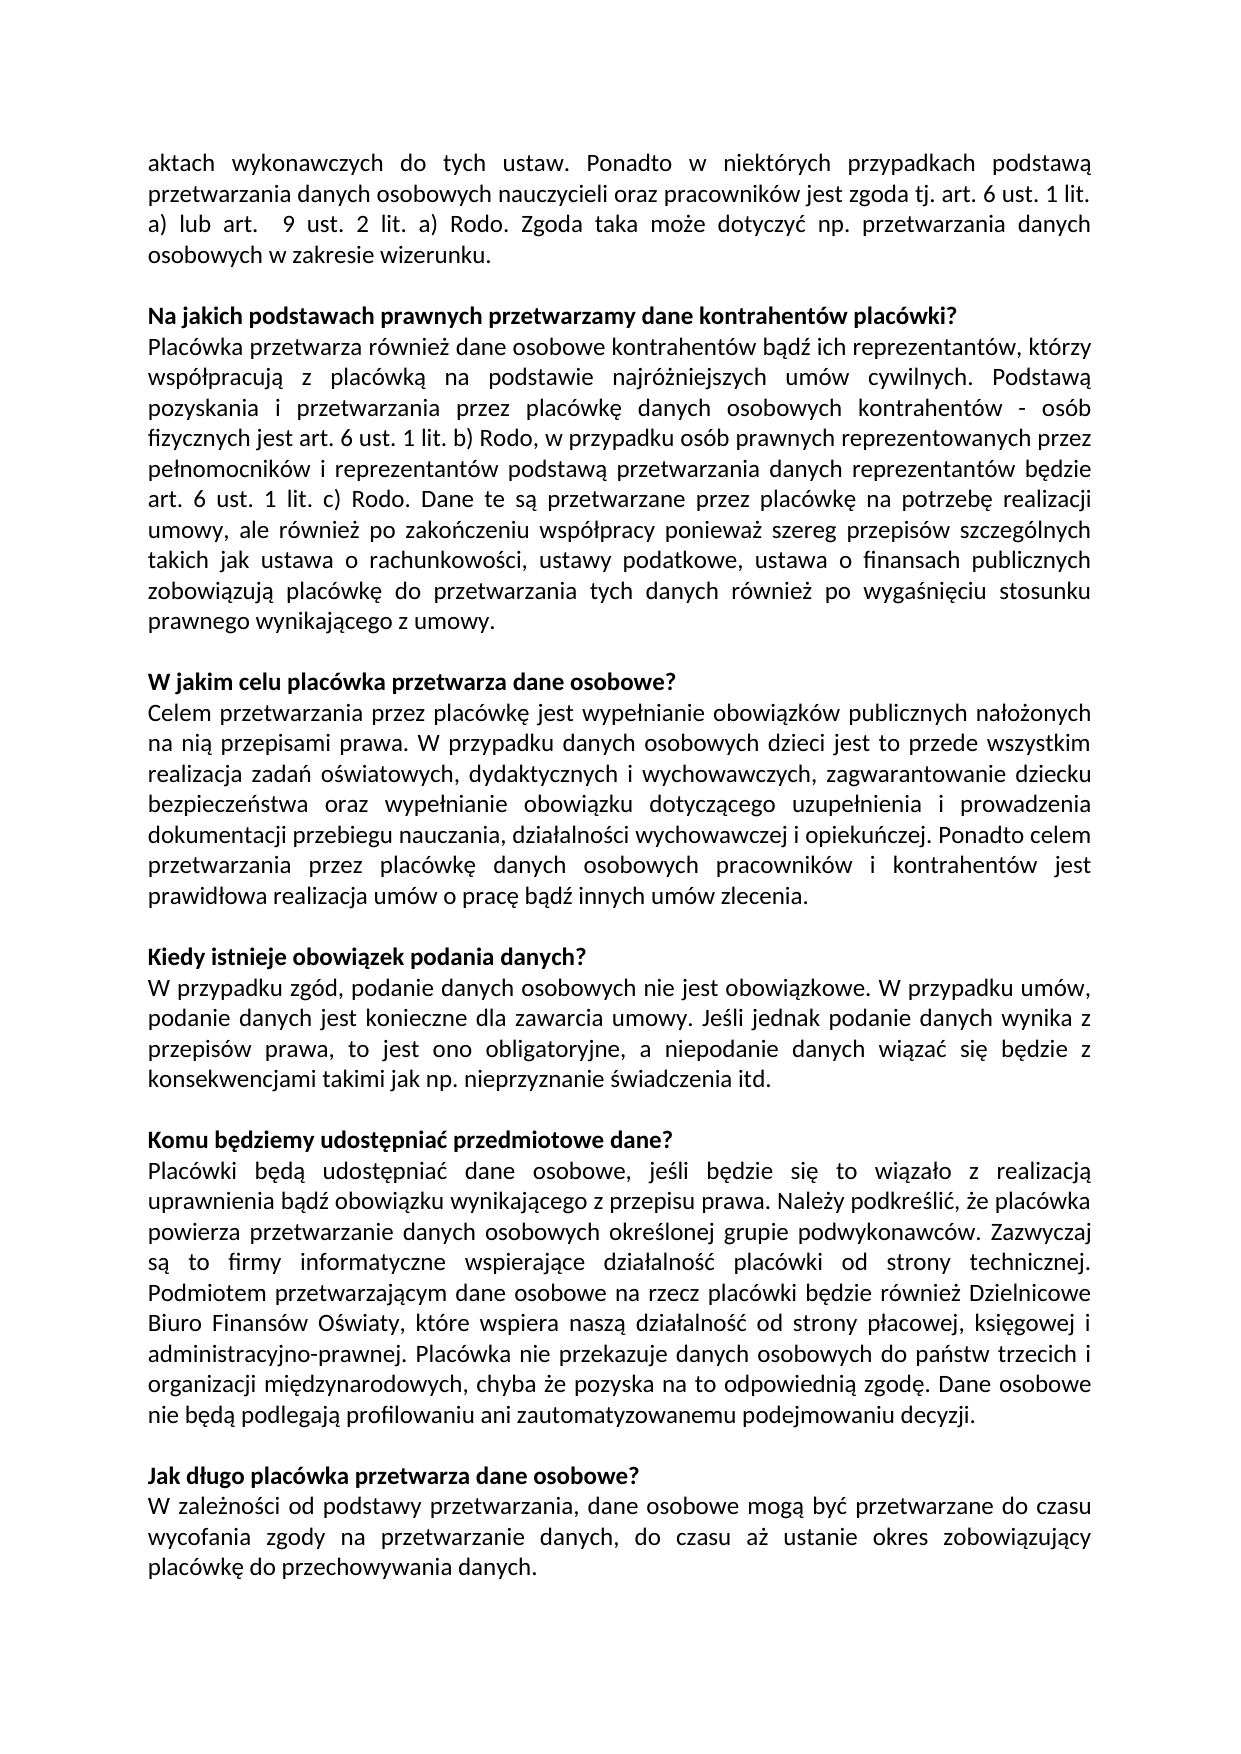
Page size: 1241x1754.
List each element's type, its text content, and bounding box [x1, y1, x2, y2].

text Na jakich podstawach prawnych przetwarzamy dane kontrahentów placówki? [148, 300, 1093, 331]
text Kiedy istnieje obowiązek podania danych? [148, 941, 1093, 972]
text Komu będziemy udostępniać przedmiotowe dane? [148, 1124, 1093, 1155]
text W jakim celu placówka przetwarza dane osobowe? [148, 666, 1093, 697]
text Celem przetwarzania przez placówkę jest wypełnianie obowiązków publicznych nałożonych na nią przepisami prawa. W przypadku danych osobowych dzieci jest to przede wszystkim realizacja zadań oświatowych, dydaktycznych i wychowawczych, zagwarantowanie dziecku bezpieczeństwa oraz wypełnianie obowiązku dotyczącego uzupełnienia i prowadzenia dokumentacji przebiegu nauczania, działalności wychowawczej i opiekuńczej. Ponadto celem przetwarzania przez placówkę danych osobowych pracowników i kontrahentów jest prawidłowa realizacja umów o pracę bądź innych umów zlecenia. [148, 697, 1093, 911]
text Placówki będą udostępniać dane osobowe, jeśli będzie się to wiązało z realizacją uprawnienia bądź obowiązku wynikającego z przepisu prawa. Należy podkreślić, że placówka powierza przetwarzanie danych osobowych określonej grupie podwykonawców. Zazwyczaj są to firmy informatyczne wspierające działalność placówki od strony technicznej. Podmiotem przetwarzającym dane osobowe na rzecz placówki będzie również Dzielnicowe Biuro Finansów Oświaty, które wspiera naszą działalność od strony płacowej, księgowej i administracyjno-prawnej. Placówka nie przekazuje danych osobowych do państw trzecich i organizacji międzynarodowych, chyba że pozyska na to odpowiednią zgodę. Dane osobowe nie będą podlegają profilowaniu ani zautomatyzowanemu podejmowaniu decyzji. [148, 1155, 1093, 1429]
text Jak długo placówka przetwarza dane osobowe? [148, 1460, 1093, 1491]
text W przypadku zgód, podanie danych osobowych nie jest obowiązkowe. W przypadku umów, podanie danych jest konieczne dla zawarcia umowy. Jeśli jednak podanie danych wynika z przepisów prawa, to jest ono obligatoryjne, a niepodanie danych wiązać się będzie z konsekwencjami takimi jak np. nieprzyznanie świadczenia itd. [148, 972, 1093, 1094]
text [148, 148, 1093, 270]
text Placówka przetwarza również dane osobowe kontrahentów bądź ich reprezentantów, którzy współpracują z placówką na podstawie najróżniejszych umów cywilnych. Podstawą pozyskania i przetwarzania przez placówkę danych osobowych kontrahentów - osób fizycznych jest art. 6 ust. 1 lit. b) Rodo, w przypadku osób prawnych reprezentowanych przez pełnomocników i reprezentantów podstawą przetwarzania danych reprezentantów będzie art. 6 ust. 1 lit. c) Rodo. Dane te są przetwarzane przez placówkę na potrzebę realizacji umowy, ale również po zakończeniu współpracy ponieważ szereg przepisów szczególnych takich jak ustawa o rachunkowości, ustawy podatkowe, ustawa o finansach publicznych zobowiązują placówkę do przetwarzania tych danych również po wygaśnięciu stosunku prawnego wynikającego z umowy. [148, 331, 1093, 636]
text W zależności od podstawy przetwarzania, dane osobowe mogą być przetwarzane do czasu wycofania zgody na przetwarzanie danych, do czasu aż ustanie okres zobowiązujący placówkę do przechowywania danych. [148, 1491, 1093, 1582]
